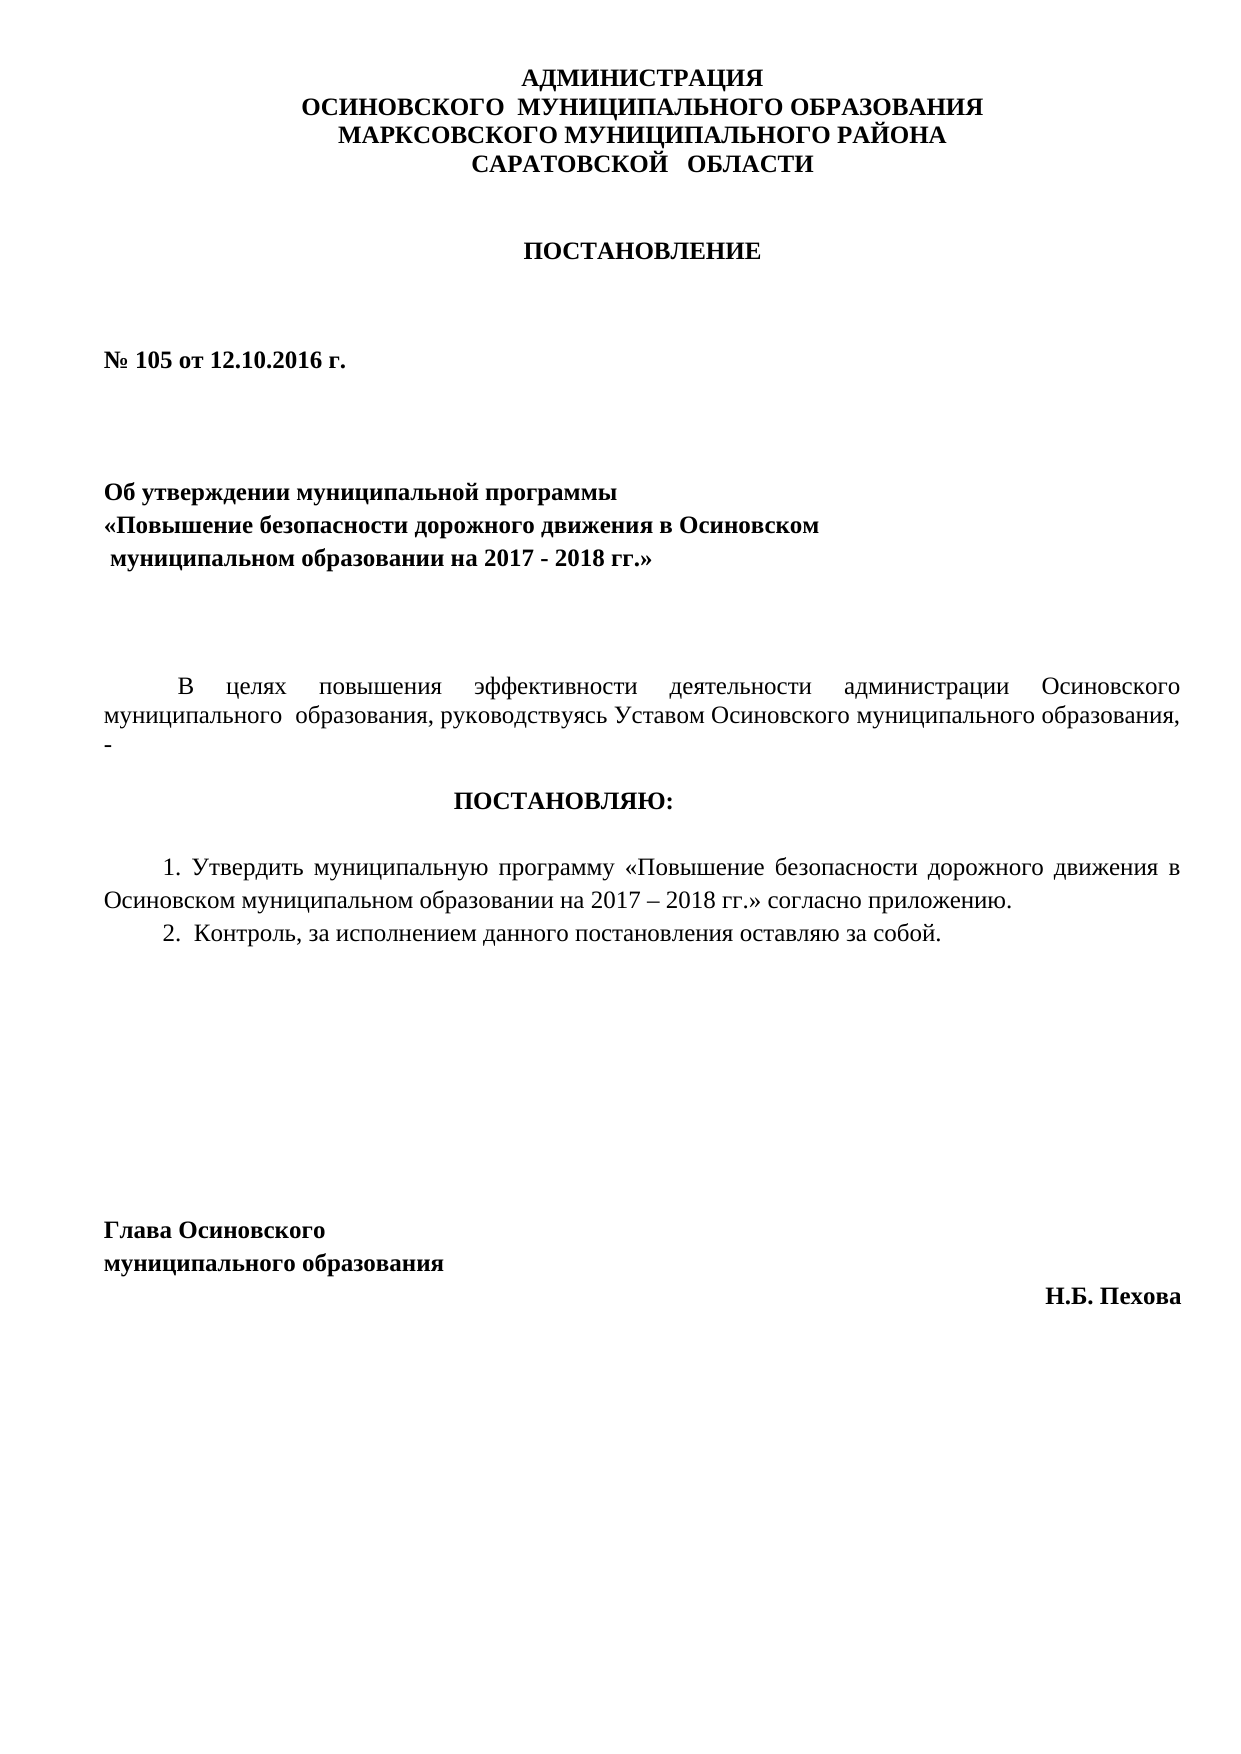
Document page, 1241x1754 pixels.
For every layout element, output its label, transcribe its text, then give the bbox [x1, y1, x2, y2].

subtitle ПОСТАНОВЛЕНИЕ [103, 236, 1181, 265]
text 1. Утвердить муниципальную программу «Повышение безопасности дорожного движения в Осиновском муниципальном образовании на 2017 – 2018 гг.» согласно приложению. [103, 852, 1181, 914]
subtitle ОСИНОВСКОГО муниципального образования МАРКСОВСКОГО МУНИЦИПАЛЬНОГО РАЙОНА [103, 92, 1181, 149]
text ПОСТАНОВЛЯЮ: [103, 786, 1181, 815]
table_header Глава Осиновского муниципального образования [92, 1216, 584, 1281]
text «Повышение безопасности дорожного движения в Осиновском [103, 510, 1181, 539]
text муниципальном образовании на 2017 - 2018 гг.» [103, 543, 1181, 572]
text 2. Контроль, за исполнением данного постановления оставляю за собой. [103, 918, 1181, 947]
subtitle САРАТОВСКОЙ ОБЛАСТИ [103, 149, 1181, 178]
text Об утверждении муниципальной программы [103, 477, 1181, 506]
subtitle АДМИНИСТРАЦИЯ [103, 63, 1181, 92]
text В целях повышения эффективности деятельности администрации Осиновского муниципального образования, руководствуясь Уставом Осиновского муниципального образования, - [103, 671, 1181, 757]
text № 105 от 12.10.2016 г. [103, 345, 1181, 374]
text Н.Б. Пехова [103, 1281, 1181, 1310]
